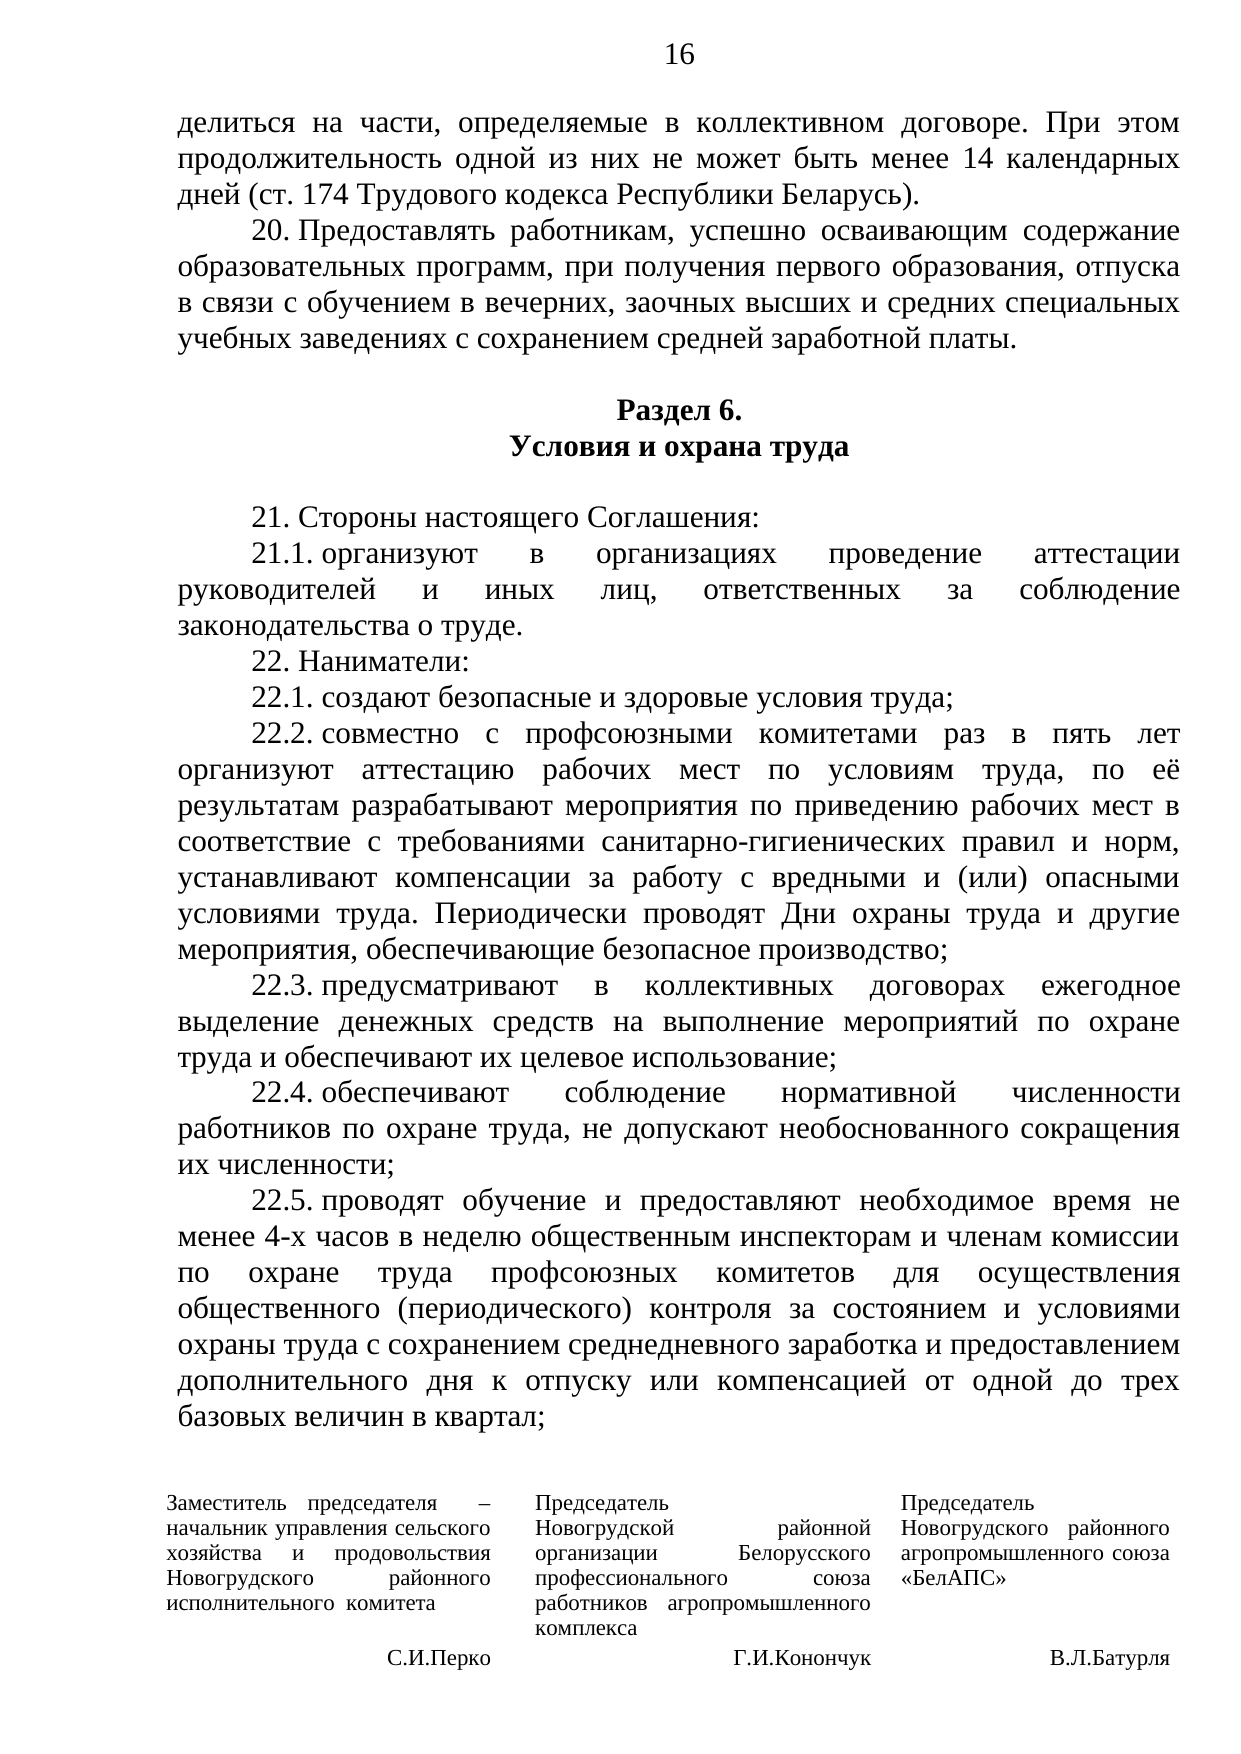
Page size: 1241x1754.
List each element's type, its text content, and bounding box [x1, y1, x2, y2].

text 22.4. обеспечивают соблюдение нормативной численности работников по охране труда, не допускают необоснованного сокращения их численности; [177, 1074, 1181, 1182]
text 22. Наниматели: [177, 642, 1181, 678]
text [177, 103, 1181, 211]
text 22.5. проводят обучение и предоставляют необходимое время не менее 4-х часов в неделю общественным инспекторам и членам комиссии по охране труда профсоюзных комитетов для осуществления общественного (периодического) контроля за состоянием и условиями охраны труда с сохранением среднедневного заработка и предоставлением дополнительного дня к отпуску или компенсацией от одной до трех базовых величин в квартал; [177, 1182, 1181, 1433]
text 22.2. совместно с профсоюзными комитетами раз в пять лет организуют аттестацию рабочих мест по условиям труда, по её результатам разрабатывают мероприятия по приведению рабочих мест в соответствие с требованиями санитарно-гигиенических правил и норм, устанавливают компенсации за работу с вредными и (или) опасными условиями труда. Периодически проводят Дни охраны труда и другие мероприятия, обеспечивающие безопасное производство; [177, 714, 1181, 966]
text 21.1. организуют в организациях проведение аттестации руководителей и иных лиц, ответственных за соблюдение законодательства о труде. [177, 535, 1181, 642]
text Раздел 6. [177, 391, 1181, 427]
text 20. Предоставлять работникам, успешно осваивающим содержание образовательных программ, при получения первого образования, отпуска в связи с обучением в вечерних, заочных высших и средних специальных учебных заведениях с сохранением средней заработной платы. [177, 211, 1181, 355]
text 22.3. предусматривают в коллективных договорах ежегодное выделение денежных средств на выполнение мероприятий по охране труда и обеспечивают их целевое использование; [177, 966, 1181, 1074]
text Условия и охрана труда [177, 427, 1181, 463]
text 22.1. создают безопасные и здоровые условия труда; [177, 678, 1181, 714]
text 21. Стороны настоящего Соглашения: [177, 499, 1181, 535]
